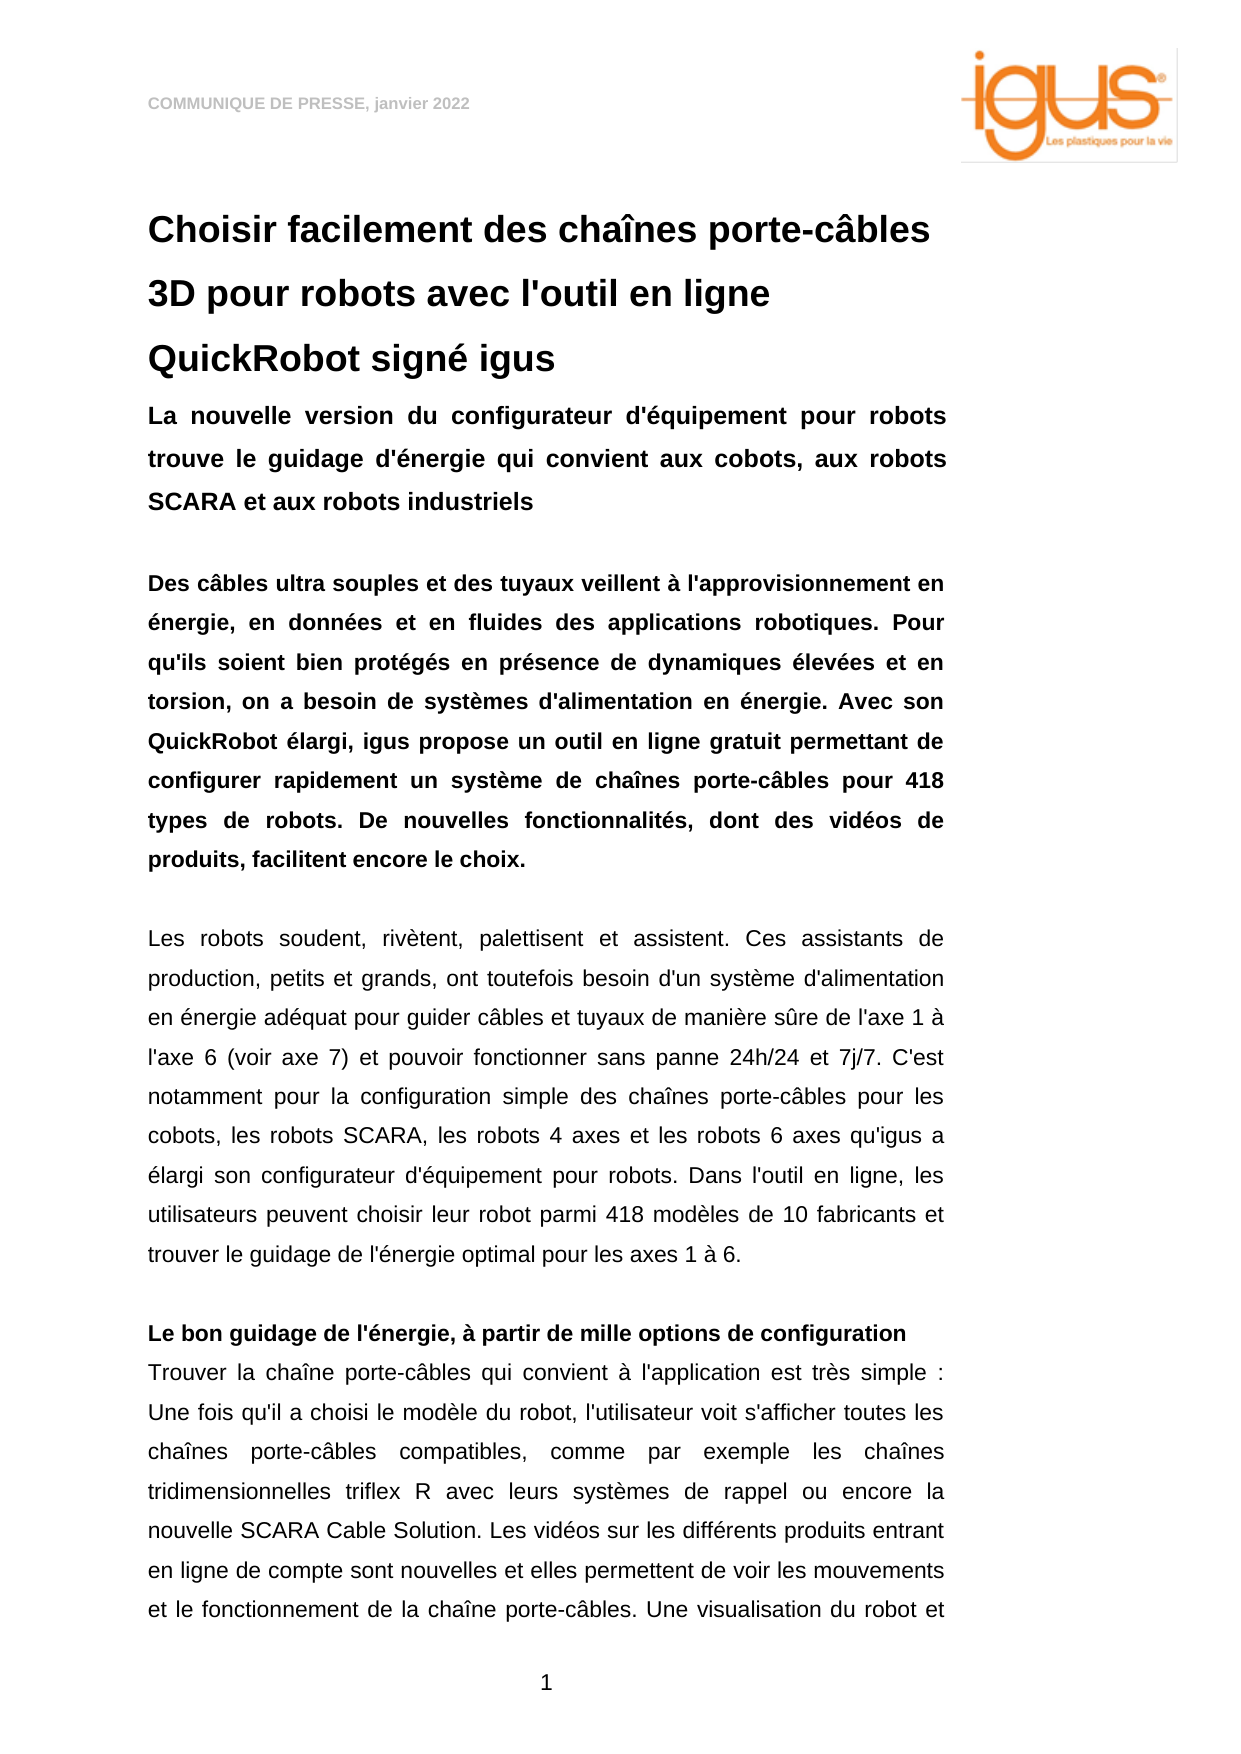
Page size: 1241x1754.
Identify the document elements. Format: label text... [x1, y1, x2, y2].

text Choisir facilement des chaînes porte-câbles 3D pour robots avec l'outil en ligne QuickRobot signé igus [148, 207, 948, 379]
picture [961, 48, 1179, 164]
text Le bon guidage de l'énergie, à partir de mille options de configuration [148, 1320, 945, 1346]
text Les robots soudent, rivètent, palettisent et assistent. Ces assistants de production, petits et grands, ont toutefois besoin d'un système d'alimentation en énergie adéquat pour guider câbles et tuyaux de manière sûre de l'axe 1 à l'axe 6 (voir axe 7) et pouvoir fonctionner sans panne 24h/24 et 7j/7. C'est notamment pour la configuration simple des chaînes porte-câbles pour les cobots, les robots SCARA, les robots 4 axes et les robots 6 axes qu'igus a élargi son configurateur d'équipement pour robots. Dans l'outil en ligne, les utilisateurs peuvent choisir leur robot parmi 418 modèles de 10 fabricants et trouver le guidage de l'énergie optimal pour les axes 1 à 6. [148, 925, 945, 1267]
text La nouvelle version du configurateur d'équipement pour robots trouve le guidage d'énergie qui convient aux cobots, aux robots SCARA et aux robots industriels [148, 401, 948, 516]
text Des câbles ultra souples et des tuyaux veillent à l'approvisionnement en énergie, en données et en fluides des applications robotiques. Pour qu'ils soient bien protégés en présence de dynamiques élevées et en torsion, on a besoin de systèmes d'alimentation en énergie. Avec son QuickRobot élargi, igus propose un outil en ligne gratuit permettant de configurer rapidement un système de chaînes porte-câbles pour 418 types de robots. De nouvelles fonctionnalités, dont des vidéos de produits, facilitent encore le choix. [148, 570, 945, 872]
